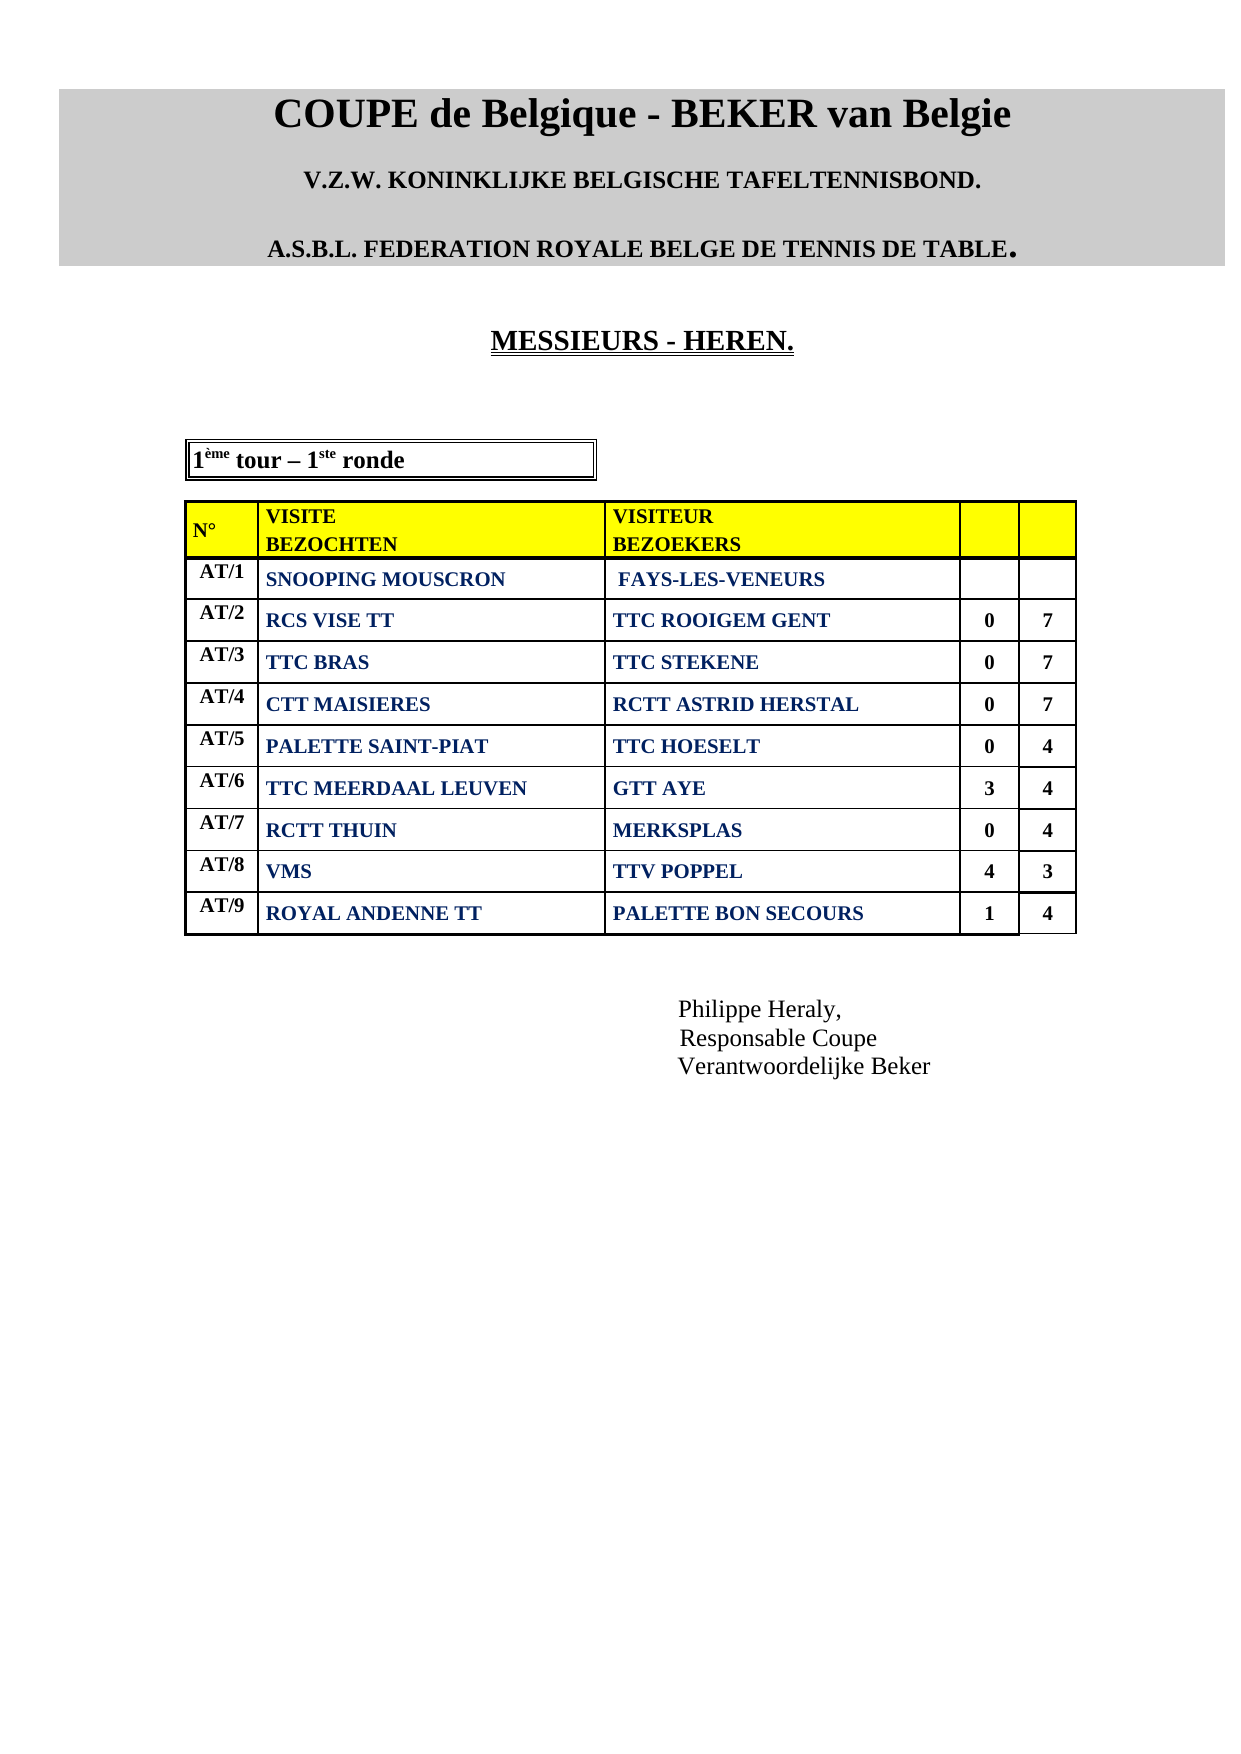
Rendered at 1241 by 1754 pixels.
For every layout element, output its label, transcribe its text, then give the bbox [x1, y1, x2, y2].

table_cell TTC MEERDAAL LEUVEN [259, 767, 604, 808]
table_cell TTC ROOIGEM GENT [606, 600, 959, 640]
table_cell 4 [1020, 894, 1075, 933]
subtitle Verantwoordelijke Beker [59, 1051, 1225, 1080]
table_cell ROYAL ANDENNE TT [259, 893, 604, 933]
table_cell AT/7 [187, 809, 257, 849]
table_cell TTC STEKENE [606, 642, 959, 682]
table_cell 7 [1020, 642, 1075, 682]
table_cell AT/2 [187, 600, 257, 640]
table_cell BEZOCHTEN [259, 528, 604, 556]
table_cell GTT AYE [606, 767, 959, 808]
table_cell AT/4 [187, 684, 257, 724]
table_cell TTV POPPEL [606, 851, 959, 891]
table_cell PALETTE SAINT-PIAT [259, 726, 604, 766]
table_cell AT/9 [187, 893, 257, 933]
table_cell AT/1 [187, 560, 257, 598]
table_cell 0 [961, 809, 1018, 849]
table_cell AT/8 [187, 851, 257, 891]
table_header VISITEUR [606, 503, 959, 528]
table_cell TTC BRAS [259, 642, 604, 682]
table_cell TTC HOESELT [606, 726, 959, 766]
text COUPE de Belgique - BEKER van Belgie [59, 89, 1225, 137]
table_cell FAYS-LES-VENEURS [606, 560, 959, 598]
table_cell MERKSPLAS [606, 809, 959, 849]
table_cell 7 [1020, 600, 1075, 640]
table_cell RCTT THUIN [259, 809, 604, 849]
table_cell 0 [961, 684, 1018, 724]
table_cell 0 [961, 600, 1018, 640]
text Responsable Coupe [59, 1023, 1225, 1051]
table_cell RCS VISE TT [259, 600, 604, 640]
table_cell 1 [961, 893, 1018, 933]
table_cell AT/3 [187, 642, 257, 682]
table_cell CTT MAISIERES [259, 684, 604, 724]
table_cell AT/5 [187, 726, 257, 766]
table_header [961, 503, 1018, 556]
table_cell [1020, 560, 1075, 598]
table_cell BEZOEKERS [606, 528, 959, 556]
table_cell PALETTE BON SECOURS [606, 893, 959, 933]
table_cell RCTT ASTRID HERSTAL [606, 684, 959, 724]
table_cell 4 [1020, 726, 1075, 766]
table_cell 3 [1020, 852, 1075, 891]
table_cell 0 [961, 726, 1018, 766]
table_cell 4 [1020, 810, 1075, 849]
table_cell VMS [259, 851, 604, 891]
table_header [1020, 503, 1075, 556]
table_cell 4 [1020, 768, 1075, 808]
table_header N° [187, 503, 257, 556]
text Philippe Heraly, [59, 994, 1225, 1023]
table_cell 7 [1020, 684, 1075, 724]
table_cell 4 [961, 851, 1018, 891]
table_cell 0 [961, 642, 1018, 682]
table_cell 3 [961, 767, 1018, 808]
table_header VISITE [259, 503, 604, 528]
text A.S.B.L. FEDERATION ROYALE BELGE DE TENNIS DE TABLE. [59, 223, 1225, 266]
table_cell SNOOPING MOUSCRON [259, 560, 604, 598]
text MESSIEURS - HEREN. [59, 323, 1225, 357]
table_cell [961, 560, 1018, 598]
text V.Z.W. KONINKLIJKE BELGISCHE TAFELTENNISBOND. [59, 165, 1225, 194]
table_cell AT/6 [187, 767, 257, 808]
